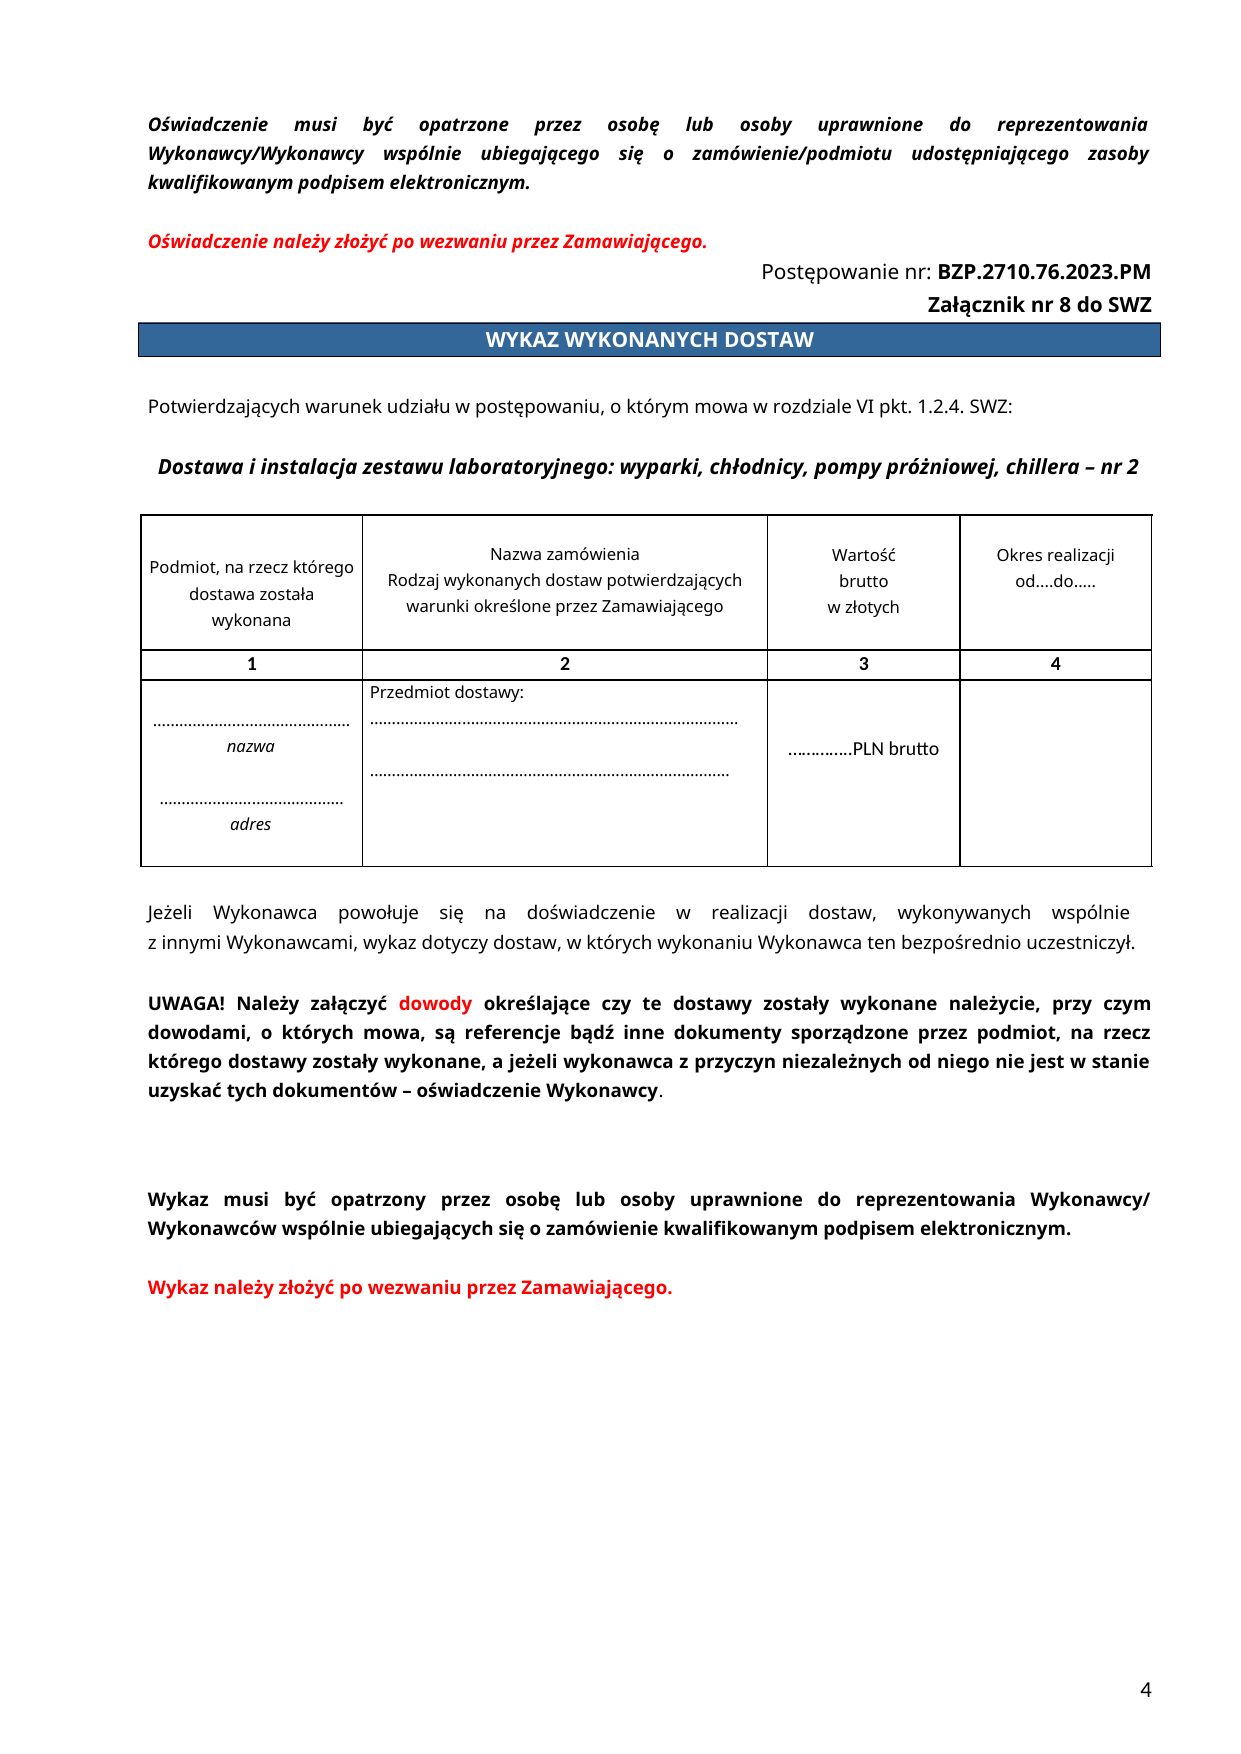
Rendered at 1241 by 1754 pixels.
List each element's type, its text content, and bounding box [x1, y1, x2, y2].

table_header Wartość brutto w złotych [768, 516, 959, 649]
table_cell …………..PLN brutto [768, 681, 959, 866]
table_cell [961, 681, 1151, 866]
table_header Nazwa zamówienia Rodzaj wykonanych dostaw potwierdzających warunki określone przez Zamawiającego [363, 516, 767, 649]
text Dostawa i instalacja zestawu laboratoryjnego: wyparki, chłodnicy, pompy próżniowej, chillera – nr 2 [148, 452, 1152, 481]
table_cell 4 [961, 651, 1151, 679]
table_cell Przedmiot dostawy: ………………………………………………………………………… …………………………………………………………….………… [363, 681, 767, 866]
text Oświadczenie musi być opatrzone przez osobę lub osoby uprawnione do reprezentowania Wykonawcy/Wykonawcy wspólnie ubiegającego się o zamówienie/podmiotu udostępniającego zasoby kwalifikowanym podpisem elektronicznym. [148, 111, 1152, 195]
table_cell 3 [768, 651, 959, 679]
text Jeżeli Wykonawca powołuje się na doświadczenie w realizacji dostaw, wykonywanych wspólnie z innymi Wykonawcami, wykaz dotyczy dostaw, w których wykonaniu Wykonawca ten bezpośrednio uczestniczył. [148, 900, 1152, 954]
table_cell 1 [142, 651, 362, 679]
table_header Okres realizacji od....do..... [961, 516, 1151, 649]
text Wykaz musi być opatrzony przez osobę lub osoby uprawnione do reprezentowania Wykonawcy/ Wykonawców wspólnie ubiegających się o zamówienie kwalifikowanym podpisem elektronicznym. [148, 1186, 1152, 1241]
subtitle WYKAZ WYKONANYCH DOSTAW [139, 324, 1160, 356]
text Oświadczenie należy złożyć po wezwaniu przez Zamawiającego. [148, 228, 1152, 253]
text Potwierdzających warunek udziału w postępowaniu, o którym mowa w rozdziale VI pkt. 1.2.4. SWZ: [148, 393, 1152, 419]
text Załącznik nr 8 do SWZ [148, 290, 1152, 318]
text UWAGA! Należy załączyć dowody określające czy te dostawy zostały wykonane należycie, przy czym dowodami, o których mowa, są referencje bądź inne dokumenty sporządzone przez podmiot, na rzecz którego dostawy zostały wykonane, a jeżeli wykonawca z przyczyn niezależnych od niego nie jest w stanie uzyskać tych dokumentów – oświadczenie Wykonawcy. [148, 990, 1152, 1103]
table_cell ……………………………………… nazwa …………………………………… adres [142, 681, 362, 866]
text Postępowanie nr: BZP.2710.76.2023.PM [148, 257, 1152, 286]
table_cell 2 [363, 651, 767, 679]
table_header Podmiot, na rzecz którego dostawa została wykonana [142, 516, 362, 649]
text Wykaz należy złożyć po wezwaniu przez Zamawiającego. [148, 1274, 1152, 1300]
